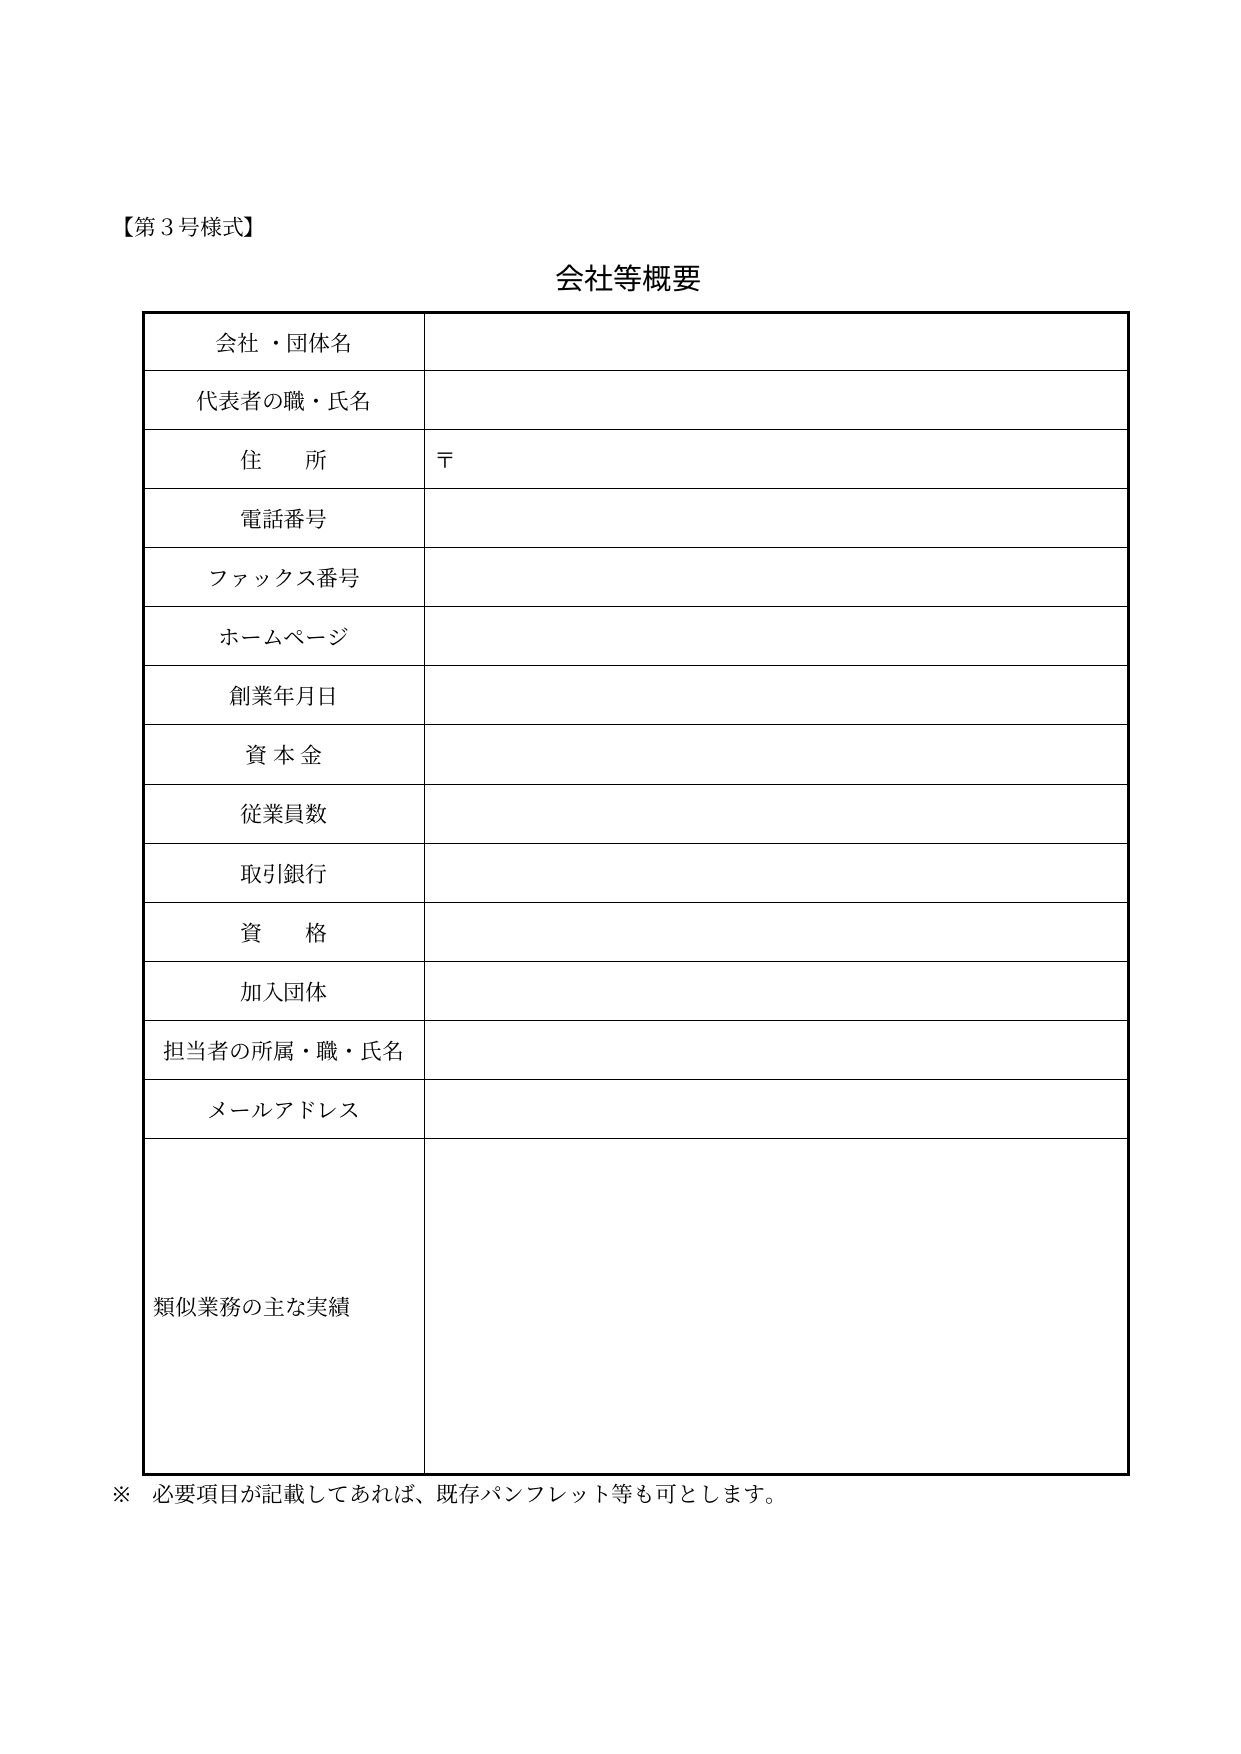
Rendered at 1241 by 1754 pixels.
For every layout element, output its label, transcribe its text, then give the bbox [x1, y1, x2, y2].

text ※ 必要項目が記載してあれば、既存パンフレット等も可とします。 [112, 1476, 1144, 1510]
table_cell ホームページ [145, 607, 424, 665]
text 会社等概要 [112, 243, 1144, 311]
table_cell 担当者の所属・職・氏名 [145, 1021, 424, 1079]
table_cell [425, 1139, 1127, 1473]
table_cell [425, 371, 1127, 429]
table_cell 電話番号 [145, 489, 424, 547]
table_cell [425, 1021, 1127, 1079]
table_cell [425, 1080, 1127, 1138]
table_cell [425, 844, 1127, 902]
table_cell [425, 489, 1127, 547]
table_cell 住 所 [145, 430, 424, 488]
table_cell [425, 666, 1127, 724]
table_cell [425, 903, 1127, 961]
table_header 会社 ・団体名 [145, 314, 424, 370]
table_cell [425, 607, 1127, 665]
table_cell [425, 962, 1127, 1020]
table_cell 従業員数 [145, 785, 424, 842]
table_cell 資 格 [145, 903, 424, 961]
table_header [425, 314, 1127, 370]
table_cell ファックス番号 [145, 548, 424, 606]
table_cell 代表者の職・氏名 [145, 371, 424, 429]
table_cell [425, 725, 1127, 783]
table_cell 類似業務の主な実績 [145, 1139, 424, 1473]
table_cell 〒 [425, 430, 1127, 488]
table_cell 加入団体 [145, 962, 424, 1020]
table_cell [425, 548, 1127, 606]
text 【第３号様式】 [112, 208, 1144, 243]
table_cell 創業年月日 [145, 666, 424, 724]
table_cell 取引銀行 [145, 844, 424, 902]
table_cell 資 本 金 [145, 725, 424, 783]
table_cell [425, 785, 1127, 842]
table_cell メールアドレス [145, 1080, 424, 1138]
